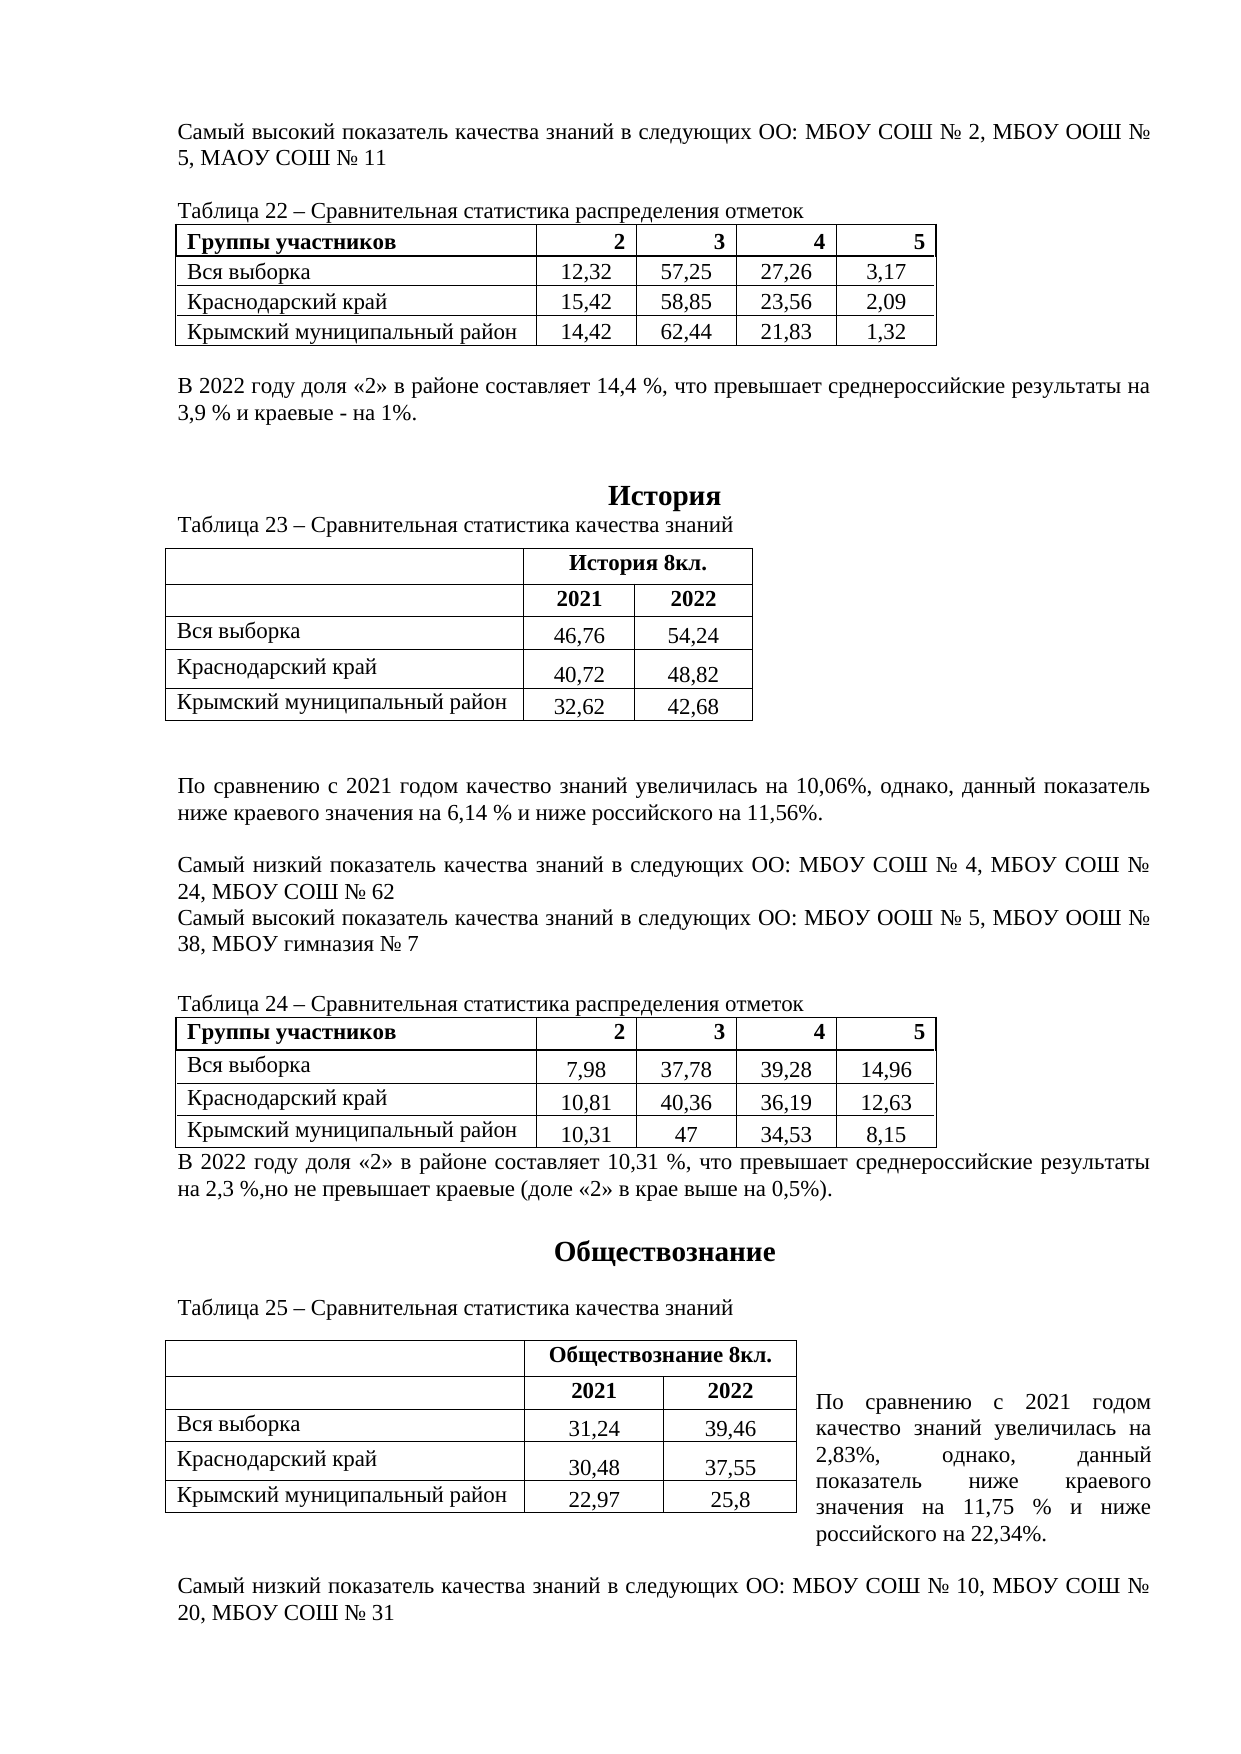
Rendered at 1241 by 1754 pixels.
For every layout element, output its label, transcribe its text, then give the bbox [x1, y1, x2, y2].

table_cell 48,82 [635, 650, 752, 687]
table_header [166, 1341, 524, 1376]
table_cell Вся выборка [176, 1051, 536, 1082]
table_cell Вся выборка [176, 257, 536, 285]
table_cell Вся выборка [166, 617, 523, 648]
text Самый низкий показатель качества знаний в следующих ОО: МБОУ СОШ № 10, МБОУ СОШ № 20, МБОУ СОШ № 31 [177, 1572, 1152, 1625]
table_cell 2,09 [837, 285, 936, 315]
table_cell Крымский муниципальный район [176, 1115, 536, 1147]
table_header История 8кл. [524, 549, 752, 583]
table_cell 14,96 [837, 1049, 936, 1082]
text Самый высокий показатель качества знаний в следующих ОО: МБОУ ООШ № 5, МБОУ ООШ № 38, МБОУ гимназия № 7 [177, 904, 1152, 957]
table_cell 8,15 [837, 1115, 936, 1147]
table_cell 30,48 [525, 1442, 663, 1480]
table_cell 62,44 [637, 316, 736, 345]
table_cell [166, 1377, 524, 1408]
text Таблица 25 – Сравнительная статистика качества знаний [177, 1294, 1152, 1321]
table_cell 2022 [635, 585, 752, 616]
table_cell Краснодарский край [176, 285, 536, 315]
table_cell 1,32 [837, 315, 936, 345]
table_cell 32,62 [524, 689, 634, 720]
text Таблица 23 – Сравнительная статистика качества знаний [177, 511, 1152, 537]
table_cell 46,76 [524, 617, 634, 648]
table_cell 12,63 [837, 1083, 936, 1115]
table_header 3 [637, 1018, 736, 1049]
table_cell 31,24 [525, 1410, 663, 1441]
table_cell Вся выборка [166, 1410, 524, 1441]
table_cell 14,42 [537, 316, 636, 345]
table_header 5 [837, 225, 935, 255]
text Самый низкий показатель качества знаний в следующих ОО: МБОУ СОШ № 4, МБОУ СОШ № 24, МБОУ СОШ № 62 [177, 851, 1152, 904]
table_cell Крымский муниципальный район [176, 315, 536, 345]
table_cell 27,26 [737, 257, 836, 285]
table_cell 58,85 [637, 286, 736, 315]
table_cell 37,55 [664, 1442, 796, 1480]
table_cell 40,36 [637, 1084, 736, 1115]
table_header 5 [837, 1018, 935, 1049]
table_cell 25,8 [664, 1481, 796, 1512]
table_cell 23,56 [737, 286, 836, 315]
text Таблица 24 – Сравнительная статистика распределения отметок [177, 990, 1152, 1017]
table_cell 42,68 [635, 689, 752, 720]
table_header 2 [537, 225, 636, 255]
text По сравнению с 2021 годом качество знаний увеличилась на 2,83%, однако, данный показатель ниже краевого значения на 11,75 % и ниже российского на 22,34%. [177, 1388, 1152, 1546]
table_cell 22,97 [525, 1481, 663, 1512]
table_cell 37,78 [637, 1051, 736, 1082]
table_cell Краснодарский край [176, 1083, 536, 1115]
text В 2022 году доля «2» в районе составляет 10,31 %, что превышает среднероссийские результаты на 2,3 %,но не превышает краевые (доле «2» в крае выше на 0,5%). [177, 1148, 1152, 1201]
table_cell Краснодарский край [166, 1442, 524, 1480]
table_cell Крымский муниципальный район [166, 689, 523, 720]
text Таблица 22 – Сравнительная статистика распределения отметок [177, 197, 1152, 223]
table_cell 10,81 [537, 1084, 636, 1115]
table_cell 2021 [525, 1377, 663, 1408]
table_header [166, 549, 523, 583]
table_header 2 [537, 1018, 636, 1049]
text В 2022 году доля «2» в районе составляет 14,4 %, что превышает среднероссийские результаты на 3,9 % и краевые - на 1%. [177, 372, 1152, 425]
table_cell 15,42 [537, 286, 636, 315]
table_header 3 [637, 225, 736, 255]
table_header 4 [737, 225, 836, 255]
table_cell 7,98 [537, 1051, 636, 1082]
text Обществознание [177, 1234, 1152, 1268]
table_cell 39,28 [737, 1051, 836, 1082]
table_cell 3,17 [837, 255, 936, 285]
table_cell 36,19 [737, 1084, 836, 1115]
table_cell Крымский муниципальный район [166, 1481, 524, 1512]
text История [177, 478, 1152, 511]
table_header 4 [737, 1018, 836, 1049]
table_cell 40,72 [524, 650, 634, 687]
table_cell 47 [637, 1116, 736, 1147]
table_cell 12,32 [537, 257, 636, 285]
table_cell 21,83 [737, 316, 836, 345]
text По сравнению с 2021 годом качество знаний увеличилась на 10,06%, однако, данный показатель ниже краевого значения на 6,14 % и ниже российского на 11,56%. [177, 772, 1152, 825]
table_header Обществознание 8кл. [525, 1341, 796, 1376]
table_cell 39,46 [664, 1410, 796, 1441]
table_header Группы участников [177, 1018, 536, 1049]
text Самый высокий показатель качества знаний в следующих ОО: МБОУ СОШ № 2, МБОУ ООШ № 5, МАОУ СОШ № 11 [177, 118, 1152, 171]
table_cell 34,53 [737, 1116, 836, 1147]
table_cell 54,24 [635, 617, 752, 648]
table_cell 2021 [524, 585, 634, 616]
table_cell 2022 [664, 1377, 796, 1408]
table_cell [166, 585, 523, 616]
table_cell 57,25 [637, 257, 736, 285]
table_cell 10,31 [537, 1116, 636, 1147]
table_cell Краснодарский край [166, 650, 523, 687]
table_header Группы участников [177, 225, 536, 255]
